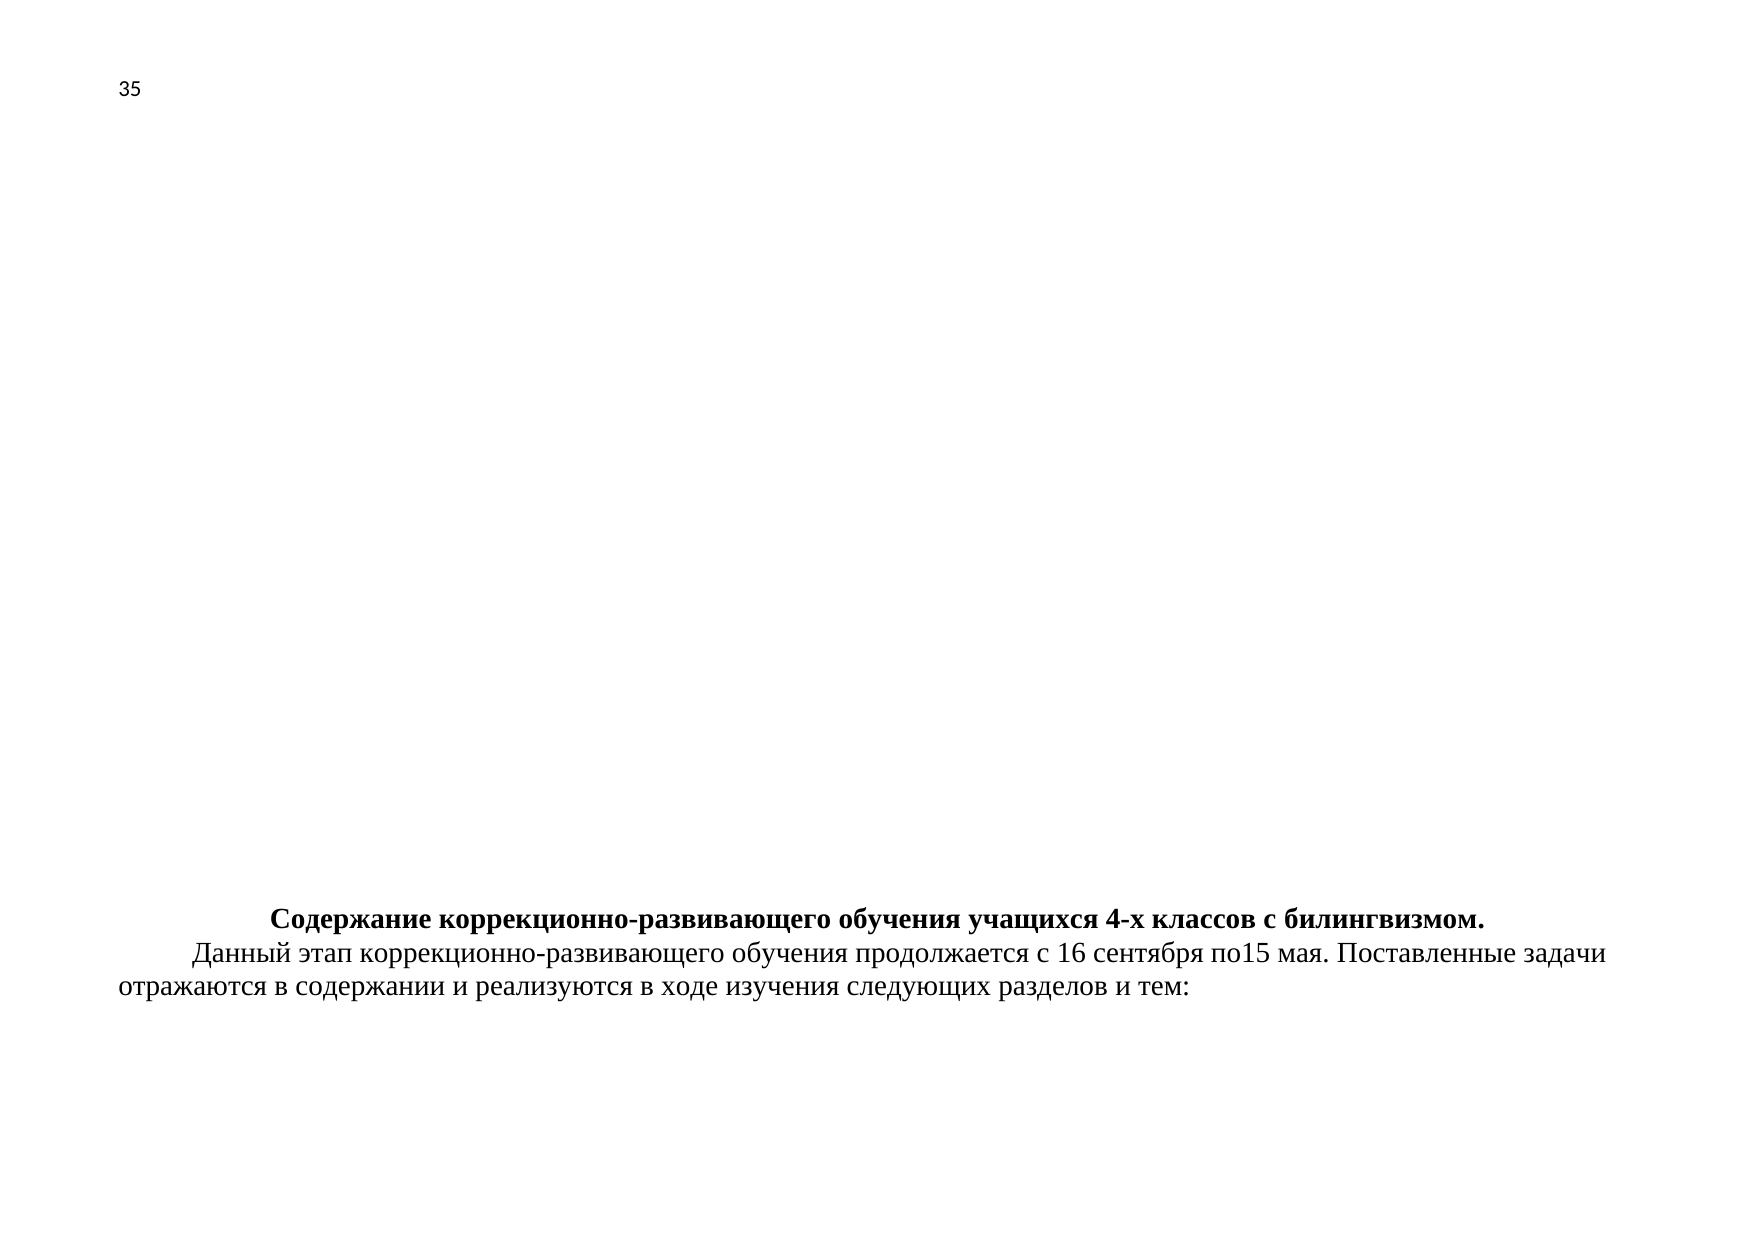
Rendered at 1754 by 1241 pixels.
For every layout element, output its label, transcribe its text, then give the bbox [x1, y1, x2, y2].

text Содержание коррекционно-развивающего обучения учащихся 4-х классов с билингвизмом. [118, 901, 1636, 935]
text Данный этап коррекционно-развивающего обучения продолжается с 16 сентября по15 мая. Поставленные задачи отражаются в содержании и реализуются в ходе изучения следующих разделов и тем: [118, 935, 1636, 1002]
